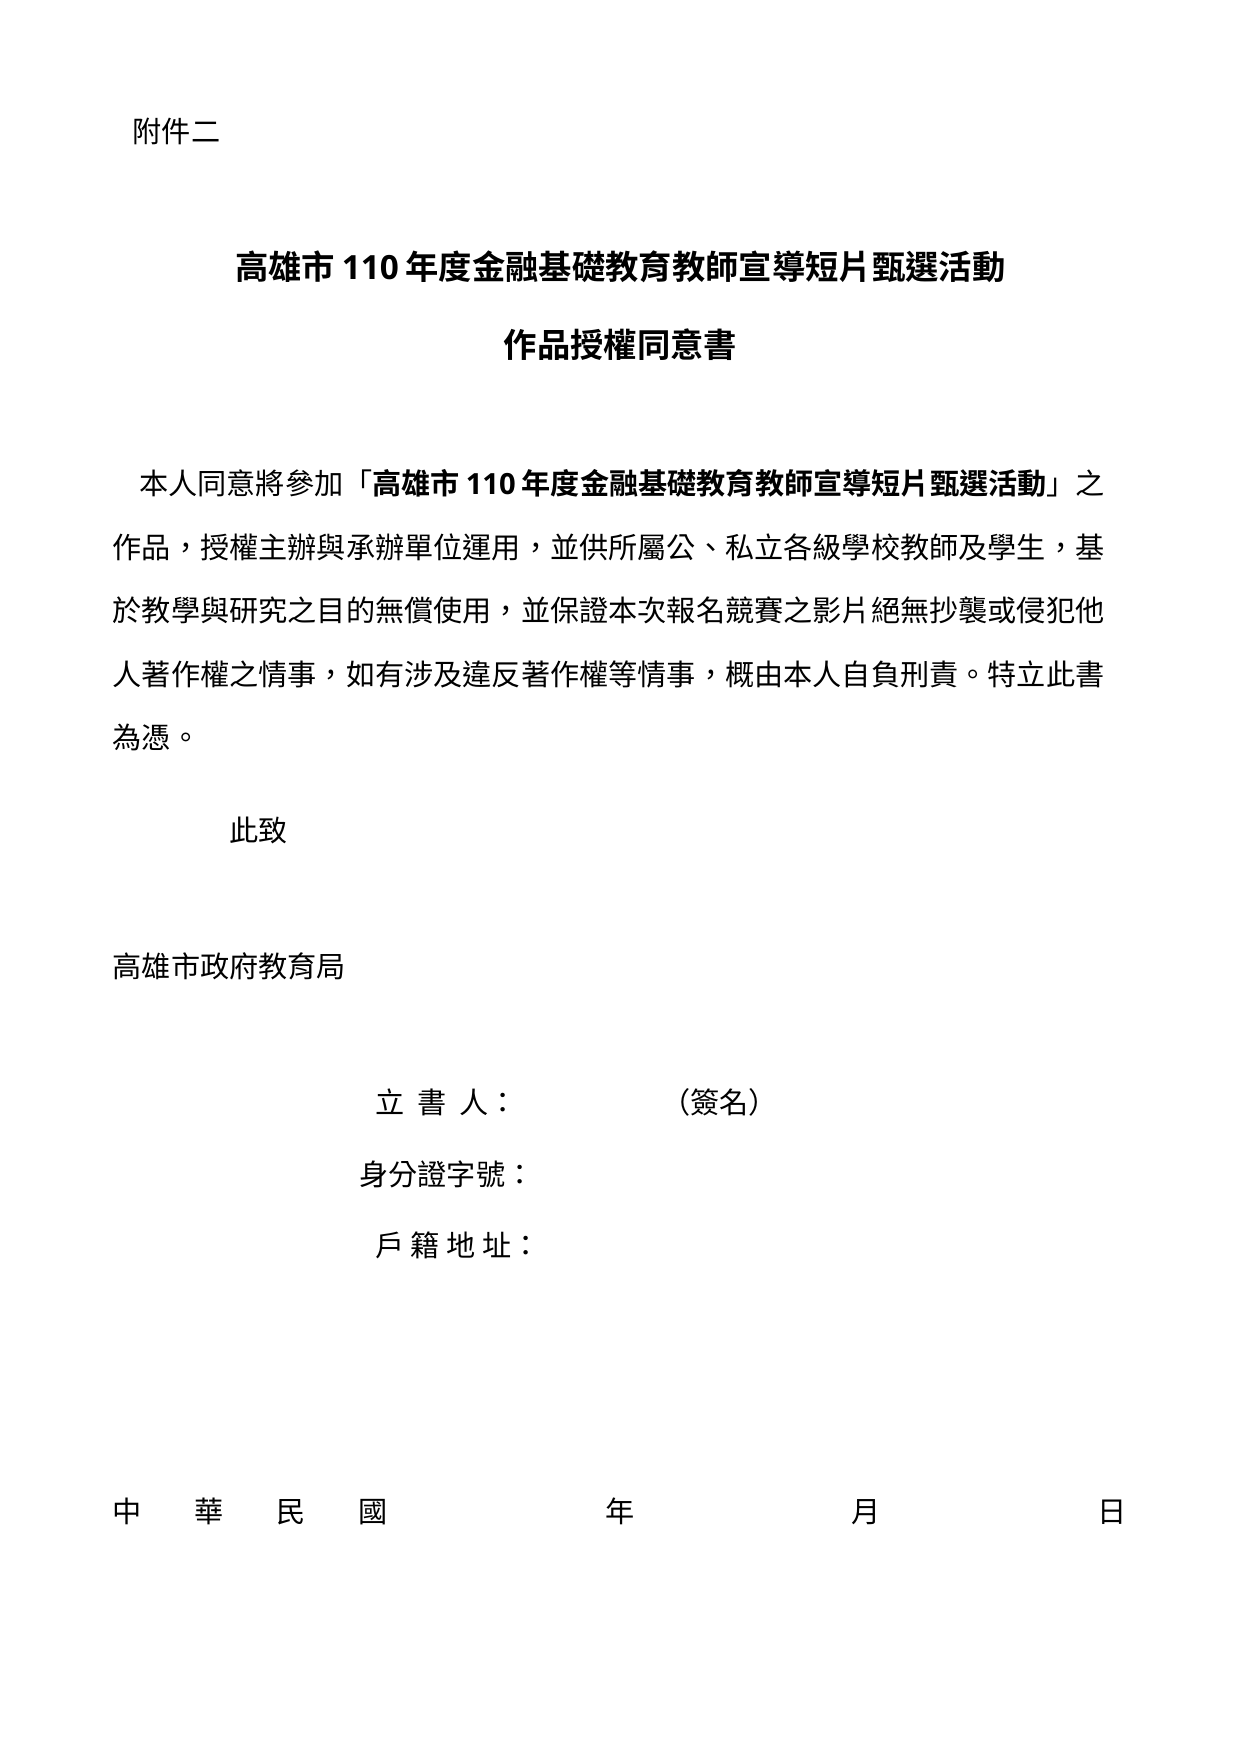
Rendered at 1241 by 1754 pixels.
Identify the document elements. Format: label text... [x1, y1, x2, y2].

text 身分證字號： [112, 1151, 1128, 1193]
text 本人同意將參加「高雄市110年度金融基礎教育教師宣導短片甄選活動」之作品，授權主辦與承辦單位運用，並供所屬公、私立各級學校教師及學生，基於教學與研究之目的無償使用，並保證本次報名競賽之影片絕無抄襲或侵犯他人著作權之情事，如有涉及違反著作權等情事，概由本人自負刑責。特立此書為憑。 [112, 461, 1128, 757]
text 高雄市110年度金融基礎教育教師宣導短片甄選活動 [112, 241, 1128, 289]
text 作品授權同意書 [112, 318, 1128, 367]
text 立 書 人： （簽名） [112, 1080, 1128, 1122]
text 戶 籍 地 址： [112, 1223, 1128, 1265]
text 高雄市政府教育局 [112, 943, 1128, 986]
text 此致 [112, 807, 1128, 849]
text 中華民國 年 月 日 [112, 1488, 1128, 1531]
